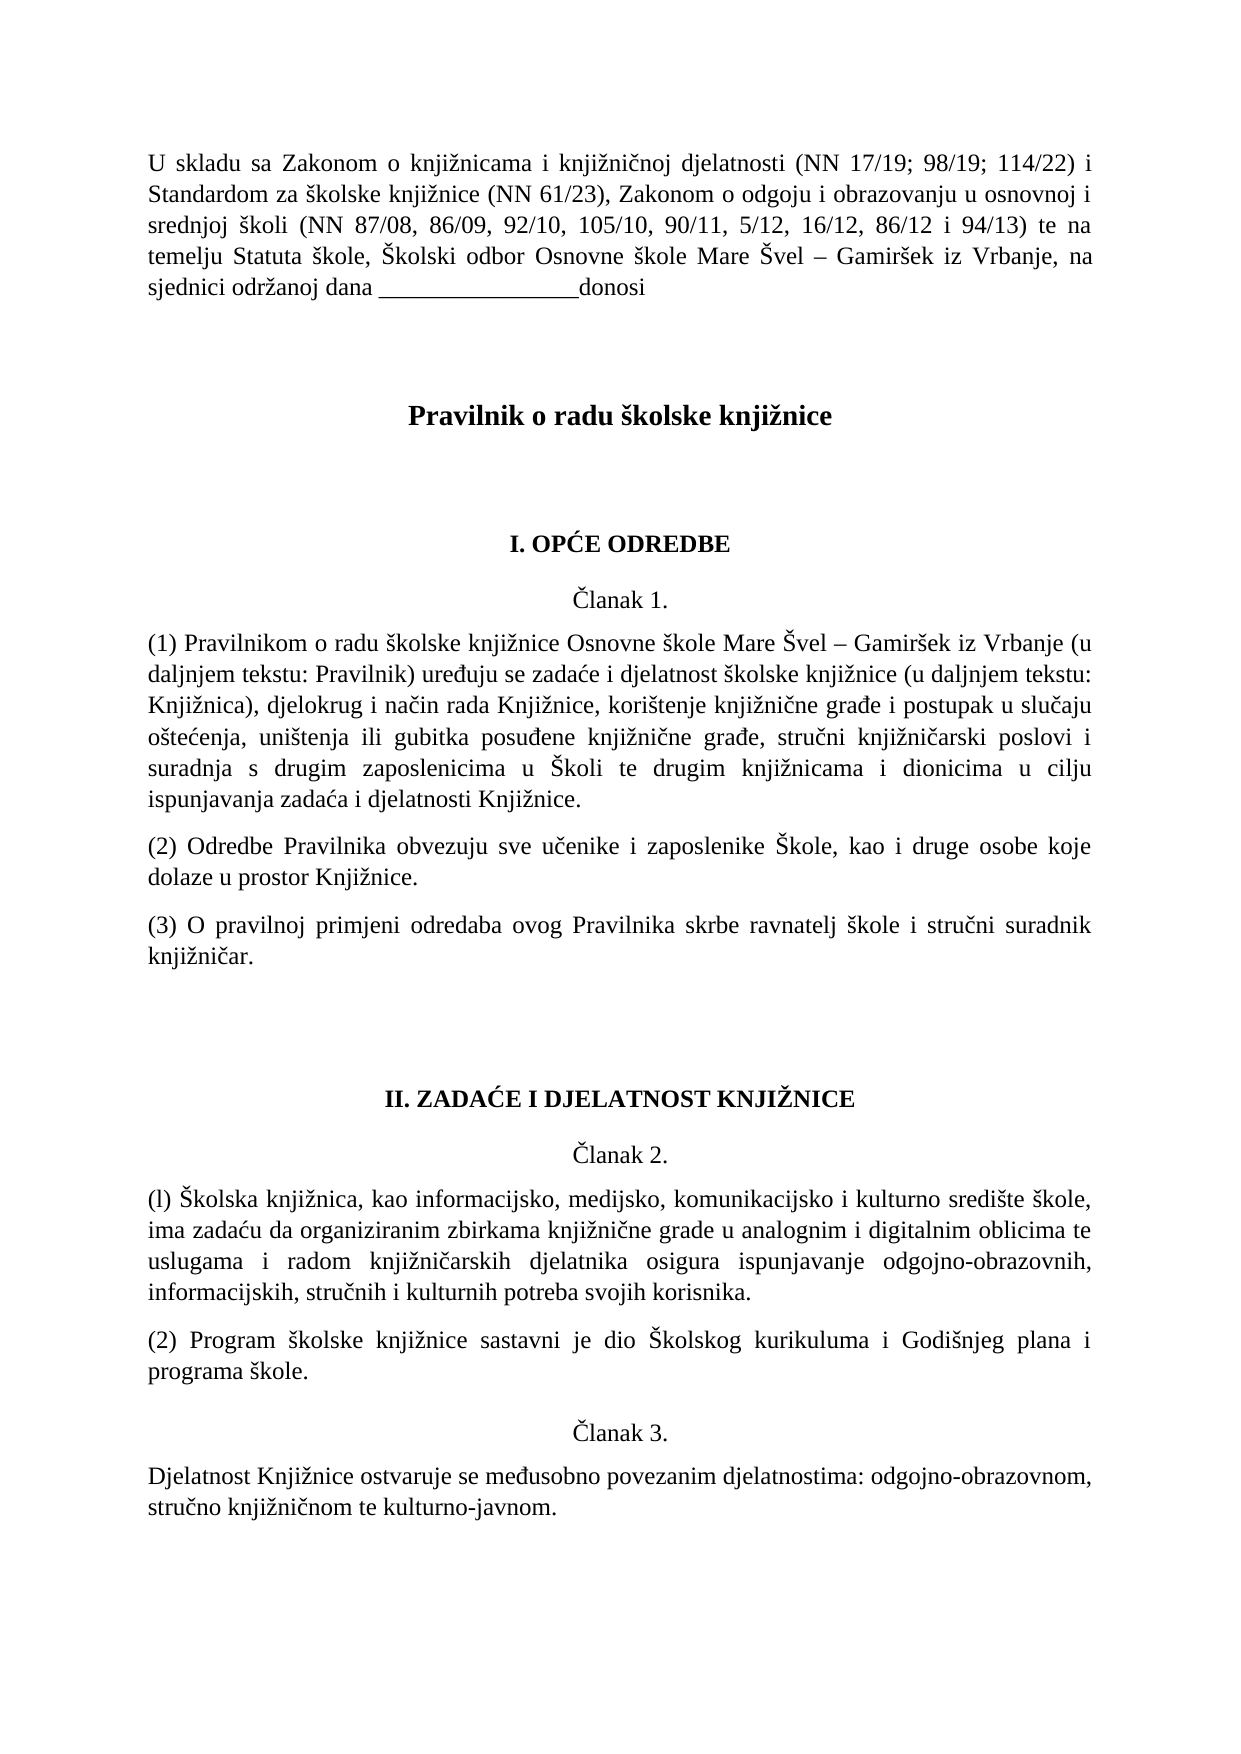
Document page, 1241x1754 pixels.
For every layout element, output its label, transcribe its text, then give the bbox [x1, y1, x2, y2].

text U skladu sa Zakonom o knjižnicama i knjižničnoj djelatnosti (NN 17/19; 98/19; 114/22) i Standardom za školske knjižnice (NN 61/23), Zakonom o odgoju i obrazovanju u osnovnoj i srednjoj školi (NN 87/08, 86/09, 92/10, 105/10, 90/11, 5/12, 16/12, 86/12 i 94/13) te na temelju Statuta škole, Školski odbor Osnovne škole Mare Švel – Gamiršek iz Vrbanje, na sjednici održanoj dana ________________donosi [148, 148, 1093, 301]
text I. OPĆE ODREDBE [148, 529, 1093, 558]
text Pravilnik o radu školske knjižnice [148, 367, 1093, 462]
text II. ZADAĆE I DJELATNOST KNJIŽNICE [148, 1084, 1093, 1113]
text (2) Program školske knjižnice sastavni je dio Školskog kurikuluma i Godišnjeg plana i programa škole. [148, 1325, 1093, 1384]
text Djelatnost Knjižnice ostvaruje se međusobno povezanim djelatnostima: odgojno-obrazovnom, stručno knjižničnom te kulturno-javnom. [148, 1461, 1093, 1521]
text (2) Odredbe Pravilnika obvezuju sve učenike i zaposlenike Škole, kao i druge osobe koje dolaze u prostor Knjižnice. [148, 831, 1093, 891]
text (l) Školska knjižnica, kao informacijsko, medijsko, komunikacijsko i kulturno središte škole, ima zadaću da organiziranim zbirkama knjižnične grade u analognim i digitalnim oblicima te uslugama i radom knjižničarskih djelatnika osigura ispunjavanje odgojno-obrazovnih, informacijskih, stručnih i kulturnih potreba svojih korisnika. [148, 1184, 1093, 1306]
text (1) Pravilnikom o radu školske knjižnice Osnovne škole Mare Švel – Gamiršek iz Vrbanje (u daljnjem tekstu: Pravilnik) uređuju se zadaće i djelatnost školske knjižnice (u daljnjem tekstu: Knjižnica), djelokrug i način rada Knjižnice, korištenje knjižnične građe i postupak u slučaju oštećenja, uništenja ili gubitka posuđene knjižnične građe, stručni knjižničarski poslovi i suradnja s drugim zaposlenicima u Školi te drugim knjižnicama i dionicima u cilju ispunjavanja zadaća i djelatnosti Knjižnice. [148, 628, 1093, 812]
text Članak 2. [148, 1140, 1093, 1169]
text (3) O pravilnoj primjeni odredaba ovog Pravilnika skrbe ravnatelj škole i stručni suradnik knjižničar. [148, 910, 1093, 970]
text Članak 3. [148, 1418, 1093, 1447]
text Članak 1. [148, 585, 1093, 614]
